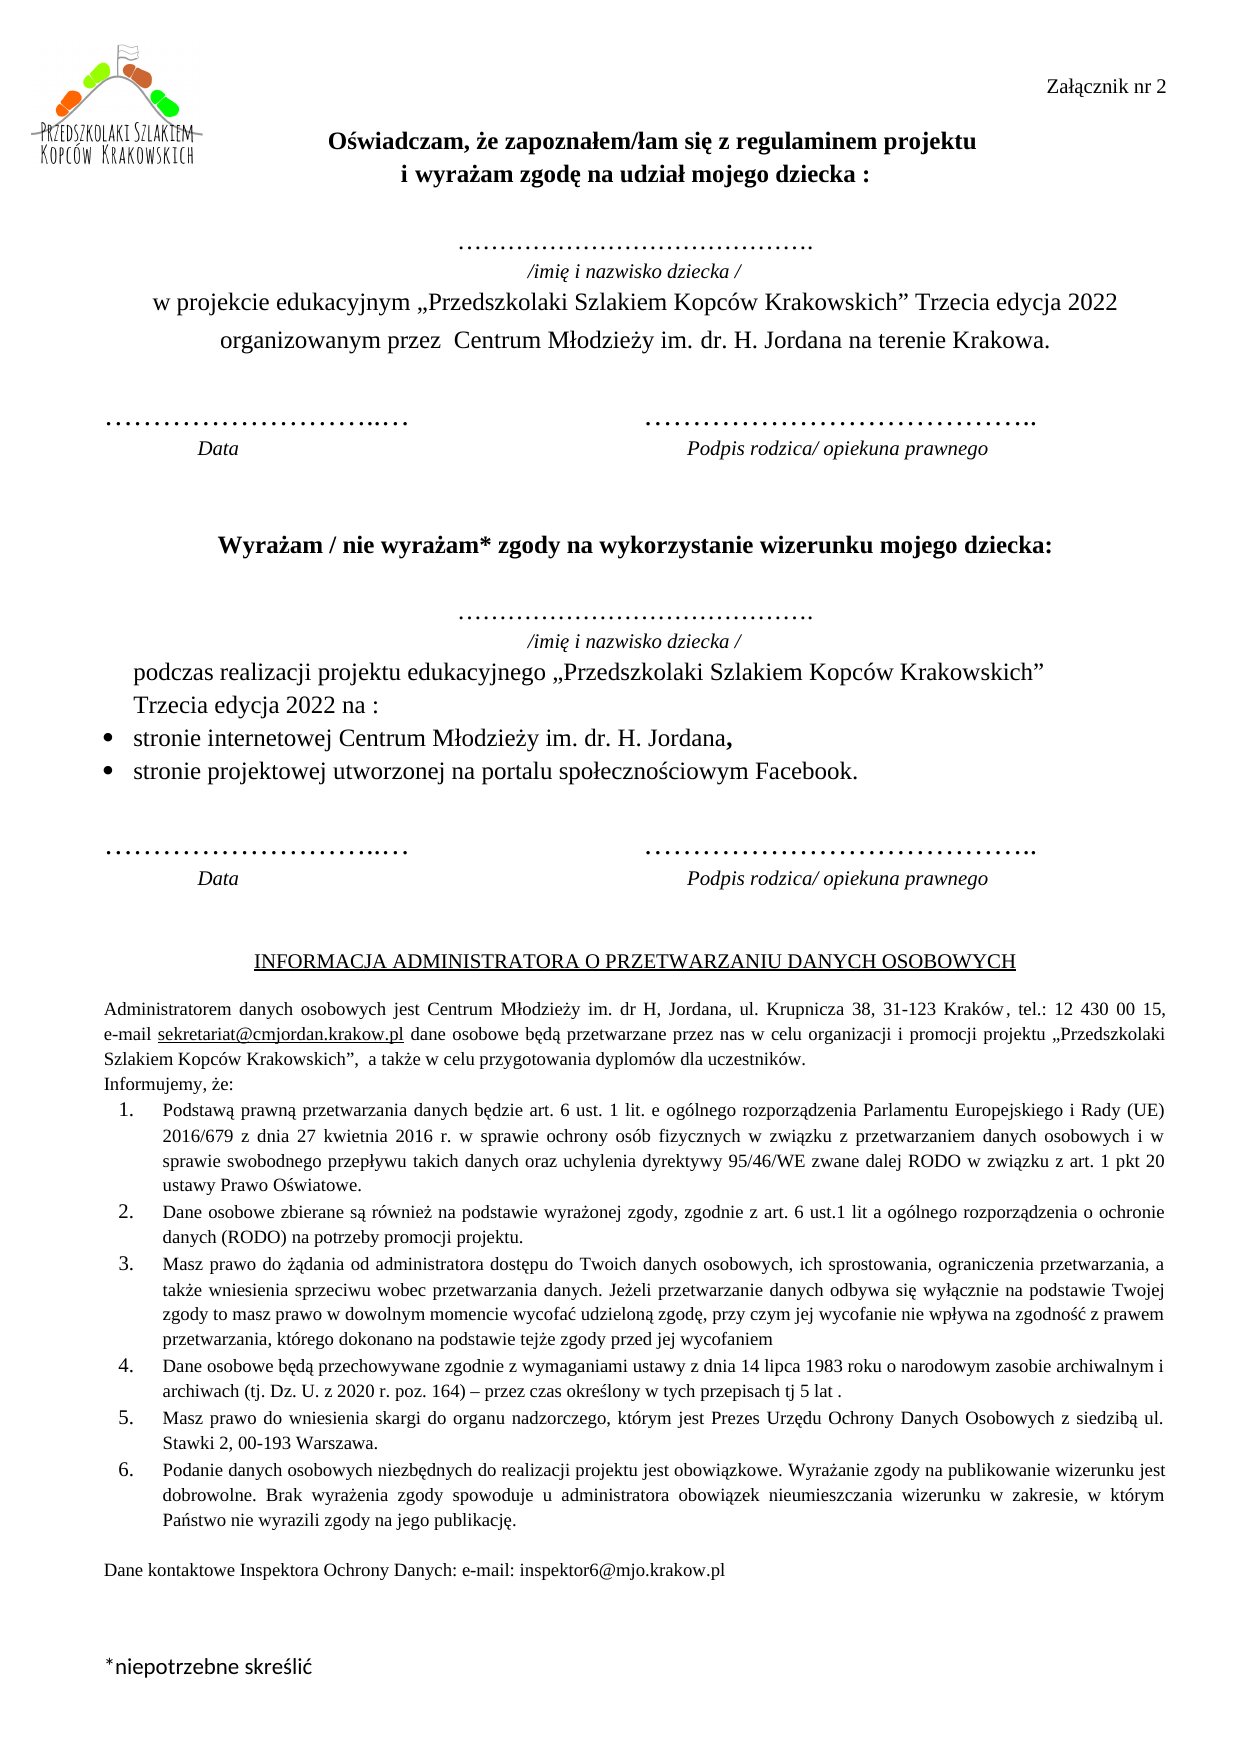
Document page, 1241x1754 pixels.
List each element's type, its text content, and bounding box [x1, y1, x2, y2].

text podczas realizacji projektu edukacyjnego „Przedszkolaki Szlakiem Kopców Krakowskich” Trzecia edycja 2022 na : [133, 657, 1167, 718]
text /imię i nazwisko dziecka / [103, 259, 1167, 283]
text ………………………..… ………………………………….. [103, 398, 1167, 431]
text Oświadczam, że zapoznałem/łam się z regulaminem projektu [207, 126, 1167, 154]
text INFORMACJA ADMINISTRATORA O PRZETWARZANIU DANYCH OSOBOWYCH [103, 949, 1167, 973]
list Podstawą prawną przetwarzania danych będzie art. 6 ust. 1 lit. e ogólnego rozporządzenia Parlamentu Europejskiego i Rady (UE) 2016/679 z dnia 27 kwietnia 2016 r. w sprawie ochrony osób fizycznych w związku z przetwarzaniem danych osobowych i w sprawie swobodnego przepływu takich danych oraz uchylenia dyrektywy 95/46/WE zwane dalej RODO w związku z art. 1 pkt 20 ustawy Prawo Oświatowe. [118, 1097, 1167, 1196]
text Dane kontaktowe Inspektora Ochrony Danych: e-mail: inspektor6@mjo.krakow.pl [103, 1559, 1167, 1580]
text Data Podpis rodzica/ opiekuna prawnego [103, 866, 1167, 890]
text ……………………………………. [103, 226, 1167, 255]
text i wyrażam zgodę na udział mojego dziecka : [103, 159, 1167, 188]
text ………………………..… ………………………………….. [103, 827, 1167, 861]
text Informujemy, że: [103, 1073, 1167, 1094]
list stronie internetowej Centrum Młodzieży im. dr. H. Jordana, [103, 723, 1167, 751]
picture [25, 34, 207, 170]
list Masz prawo do żądania od administratora dostępu do Twoich danych osobowych, ich sprostowania, ograniczenia przetwarzania, a także wniesienia sprzeciwu wobec przetwarzania danych. Jeżeli przetwarzanie danych odbywa się wyłącznie na podstawie Twojej zgody to masz prawo w dowolnym momencie wycofać udzieloną zgodę, przy czym jej wycofanie nie wpływa na zgodność z prawem przetwarzania, którego dokonano na podstawie tejże zgody przed jej wycofaniem [118, 1251, 1167, 1349]
text w projekcie edukacyjnym „Przedszkolaki Szlakiem Kopców Krakowskich” Trzecia edycja 2022 organizowanym przez Centrum Młodzieży im. dr. H. Jordana na terenie Krakowa. [103, 287, 1167, 354]
list Podanie danych osobowych niezbędnych do realizacji projektu jest obowiązkowe. Wyrażanie zgody na publikowanie wizerunku jest dobrowolne. Brak wyrażenia zgody spowoduje u administratora obowiązek nieumieszczania wizerunku w zakresie, w którym Państwo nie wyrazili zgody na jego publikację. [118, 1457, 1167, 1531]
list stronie projektowej utworzonej na portalu społecznościowym Facebook. [103, 756, 1167, 784]
text ……………………………………. [103, 596, 1167, 625]
text Wyrażam / nie wyrażam* zgody na wykorzystanie wizerunku mojego dziecka: [103, 530, 1167, 559]
text Administratorem danych osobowych jest Centrum Młodzieży im. dr H, Jordana, ul. Krupnicza 38, 31-123 Kraków, tel.: 12 430 00 15, e-mail sekretariat@cmjordan.krakow.pl dane osobowe będą przetwarzane przez nas w celu organizacji i promocji projektu „Przedszkolaki Szlakiem Kopców Krakowskich”, a także w celu przygotowania dyplomów dla uczestników. [103, 998, 1167, 1069]
list Masz prawo do wniesienia skargi do organu nadzorczego, którym jest Prezes Urzędu Ochrony Danych Osobowych z siedzibą ul. Stawki 2, 00-193 Warszawa. [118, 1405, 1167, 1454]
list Dane osobowe zbierane są również na podstawie wyrażonej zgody, zgodnie z art. 6 ust.1 lit a ogólnego rozporządzenia o ochronie danych (RODO) na potrzeby promocji projektu. [118, 1199, 1167, 1248]
text Data Podpis rodzica/ opiekuna prawnego [103, 436, 1167, 460]
text /imię i nazwisko dziecka / [103, 629, 1167, 653]
list Dane osobowe będą przechowywane zgodnie z wymaganiami ustawy z dnia 14 lipca 1983 roku o narodowym zasobie archiwalnym i archiwach (tj. Dz. U. z 2020 r. poz. 164) – przez czas określony w tych przepisach tj 5 lat . [118, 1353, 1167, 1402]
